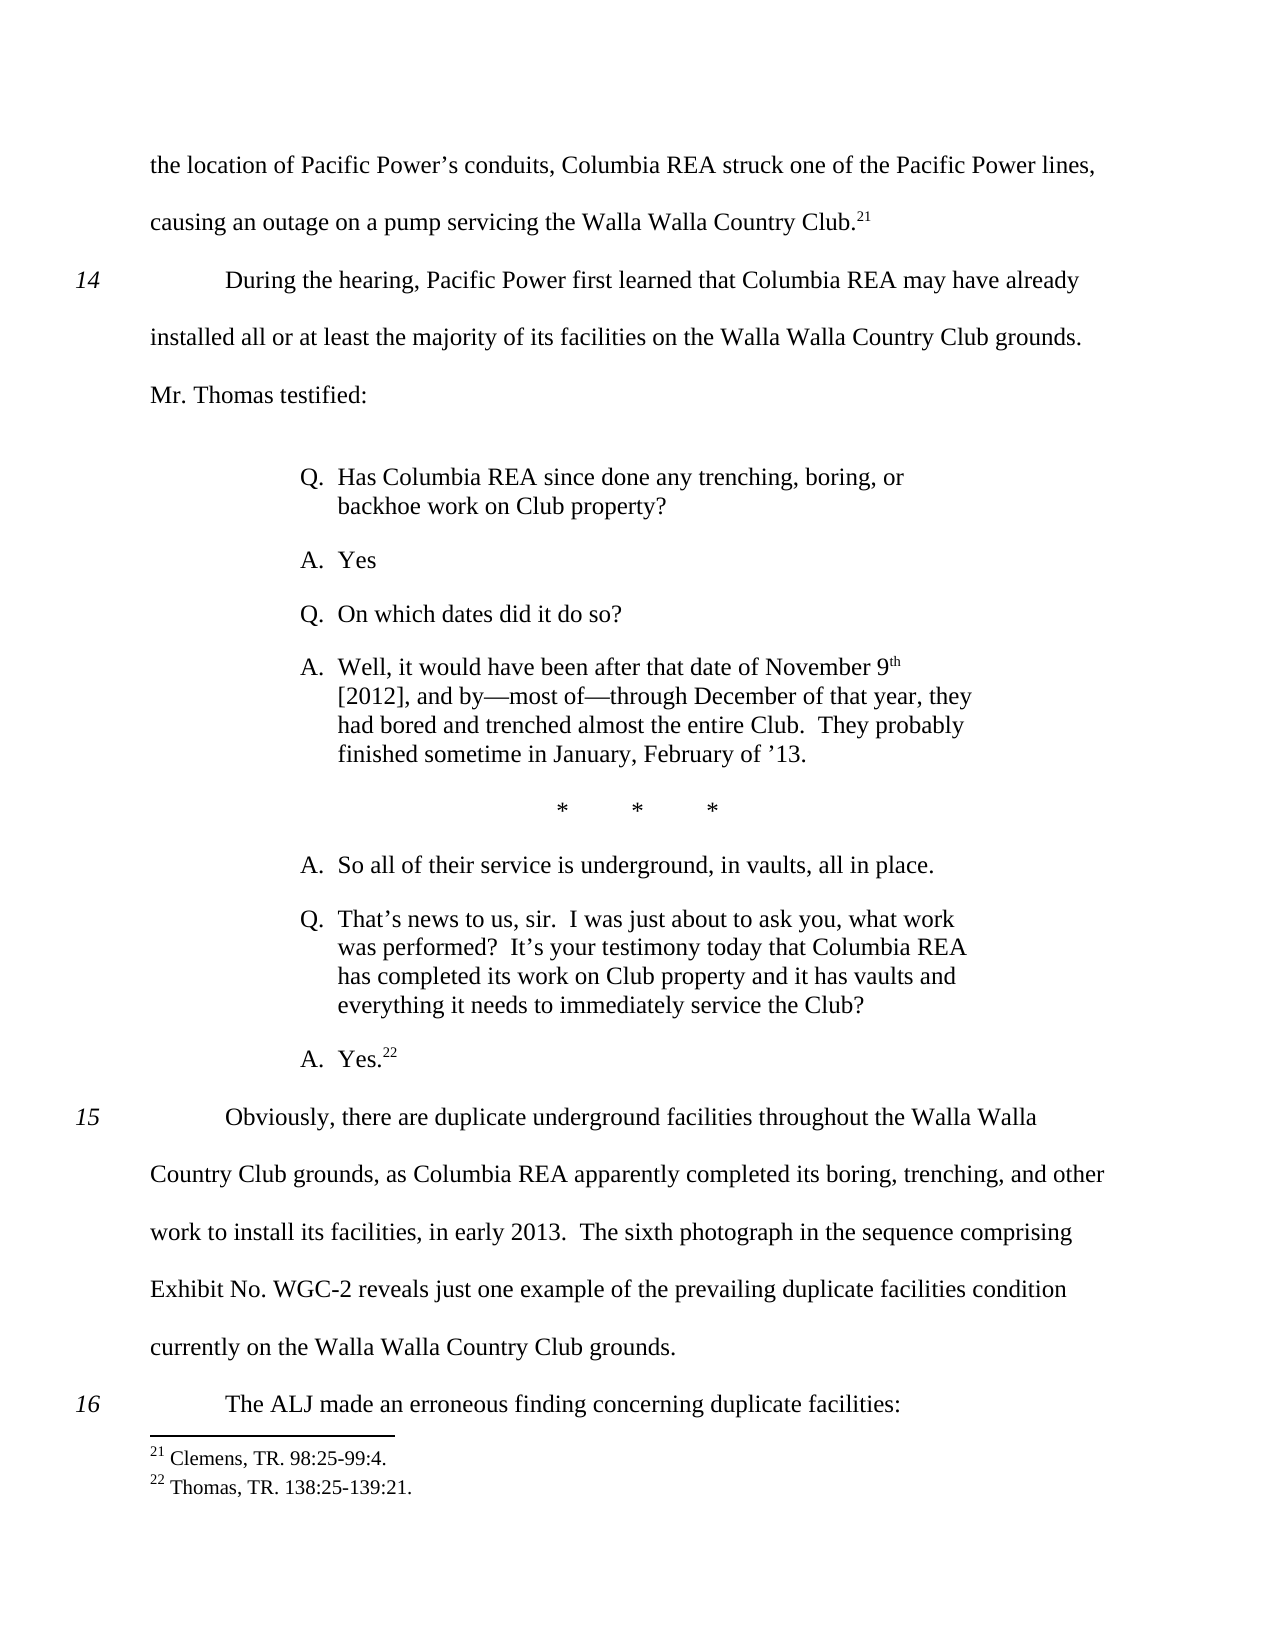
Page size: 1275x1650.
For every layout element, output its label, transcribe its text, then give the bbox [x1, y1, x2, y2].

list Obviously, there are duplicate underground facilities throughout the Walla Walla Country Club grounds, as Columbia REA apparently completed its boring, trenching, and other work to install its facilities, in early 2013. The sixth photograph in the sequence comprising Exhibit No. WGC-2 reveals just one example of the prevailing duplicate facilities condition currently on the Walla Walla Country Club grounds. [75, 1102, 1125, 1360]
text Q. That’s news to us, sir. I was just about to ask you, what work was performed? It’s your testimony today that Columbia REA has completed its work on Club property and it has vaults and everything it needs to immediately service the Club? [300, 904, 975, 1019]
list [75, 150, 1125, 236]
text A. Well, it would have been after that date of November 9th [2012], and by—most of—through December of that year, they had bored and trenched almost the entire Club. They probably finished sometime in January, February of ’13. [300, 652, 975, 767]
text Q. On which dates did it do so? [300, 599, 975, 627]
list The ALJ made an erroneous finding concerning duplicate facilities: [75, 1389, 1125, 1418]
text Q. Has Columbia REA since done any trenching, boring, or backhoe work on Club property? [300, 462, 975, 520]
text A. Yes. [300, 1044, 975, 1072]
text A. Yes [300, 545, 975, 574]
text * * * [300, 796, 975, 825]
list During the hearing, Pacific Power first learned that Columbia REA may have already installed all or at least the majority of its facilities on the Walla Walla Country Club grounds. Mr. Thomas testified: [75, 265, 1125, 409]
text A. So all of their service is underground, in vaults, all in place. [300, 850, 975, 879]
